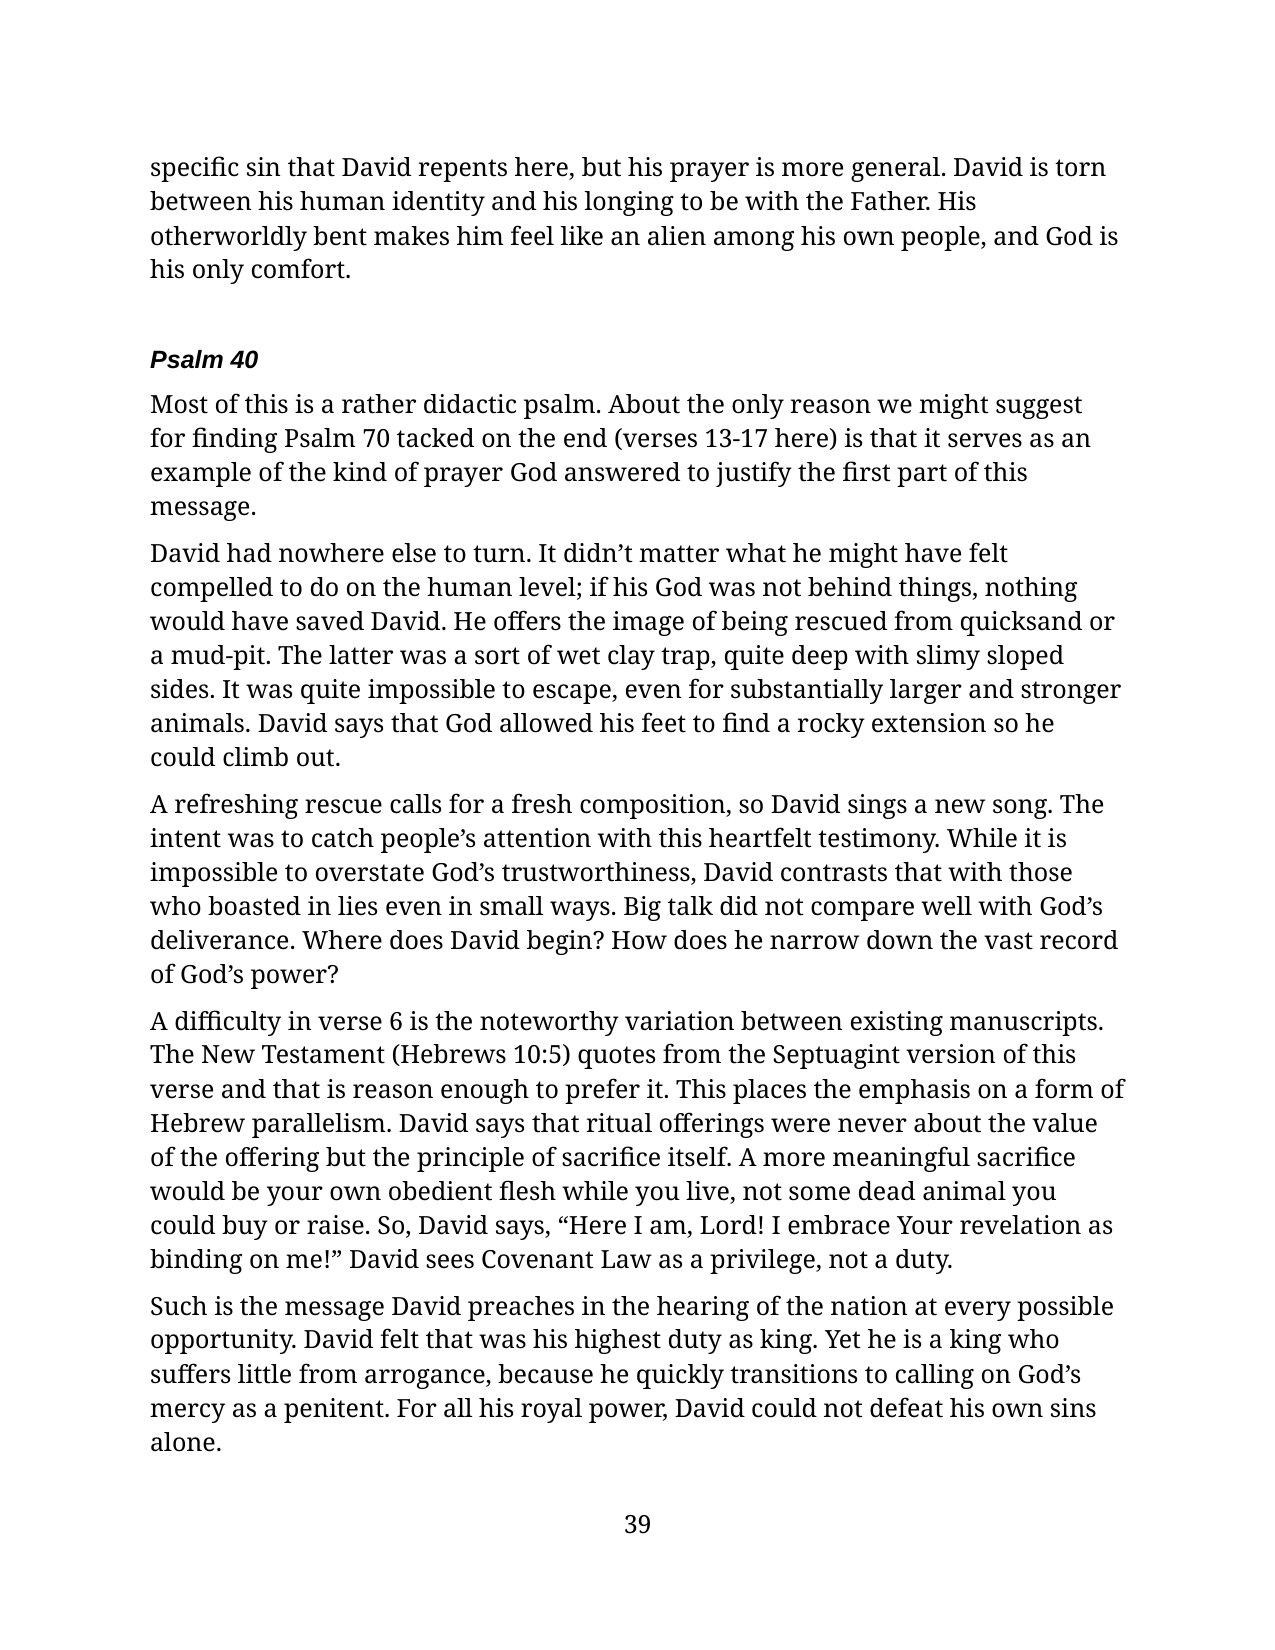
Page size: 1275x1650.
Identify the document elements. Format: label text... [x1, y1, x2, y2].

text David had nowhere else to turn. It didn’t matter what he might have felt compelled to do on the human level; if his God was not behind things, nothing would have saved David. He offers the image of being rescued from quicksand or a mud-pit. The latter was a sort of wet clay trap, quite deep with slimy sloped sides. It was quite impossible to escape, even for substantially larger and stronger animals. David says that God allowed his feet to find a rocky extension so he could climb out. [150, 535, 1125, 774]
text A difficulty in verse 6 is the noteworthy variation between existing manuscripts. The New Testament (Hebrews 10:5) quotes from the Septuagint version of this verse and that is reason enough to prefer it. This places the emphasis on a form of Hebrew parallelism. David says that ritual offerings were never about the value of the offering but the principle of sacrifice itself. A more meaningful sacrifice would be your own obedient flesh while you live, not some dead animal you could buy or raise. So, David says, “Here I am, Lord! I embrace Your revelation as binding on me!” David sees Covenant Law as a privilege, not a duty. [150, 1003, 1125, 1276]
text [150, 150, 1125, 286]
subtitle Psalm 40 [150, 345, 1125, 374]
text Such is the message David preaches in the hearing of the nation at every possible opportunity. David felt that was his highest duty as king. Yet he is a king who suffers little from arrogance, because he quickly transitions to calling on God’s mercy as a penitent. For all his royal power, David could not defeat his own sins alone. [150, 1288, 1125, 1458]
text A refreshing rescue calls for a fresh composition, so David sings a new song. The intent was to catch people’s attention with this heartfelt testimony. While it is impossible to overstate God’s trustworthiness, David contrasts that with those who boasted in lies even in small ways. Big talk did not compare well with God’s deliverance. Where does David begin? How does he narrow down the vast record of God’s power? [150, 786, 1125, 991]
text Most of this is a rather didactic psalm. About the only reason we might suggest for finding Psalm 70 tacked on the end (verses 13-17 here) is that it serves as an example of the kind of prayer God answered to justify the first part of this message. [150, 387, 1125, 523]
